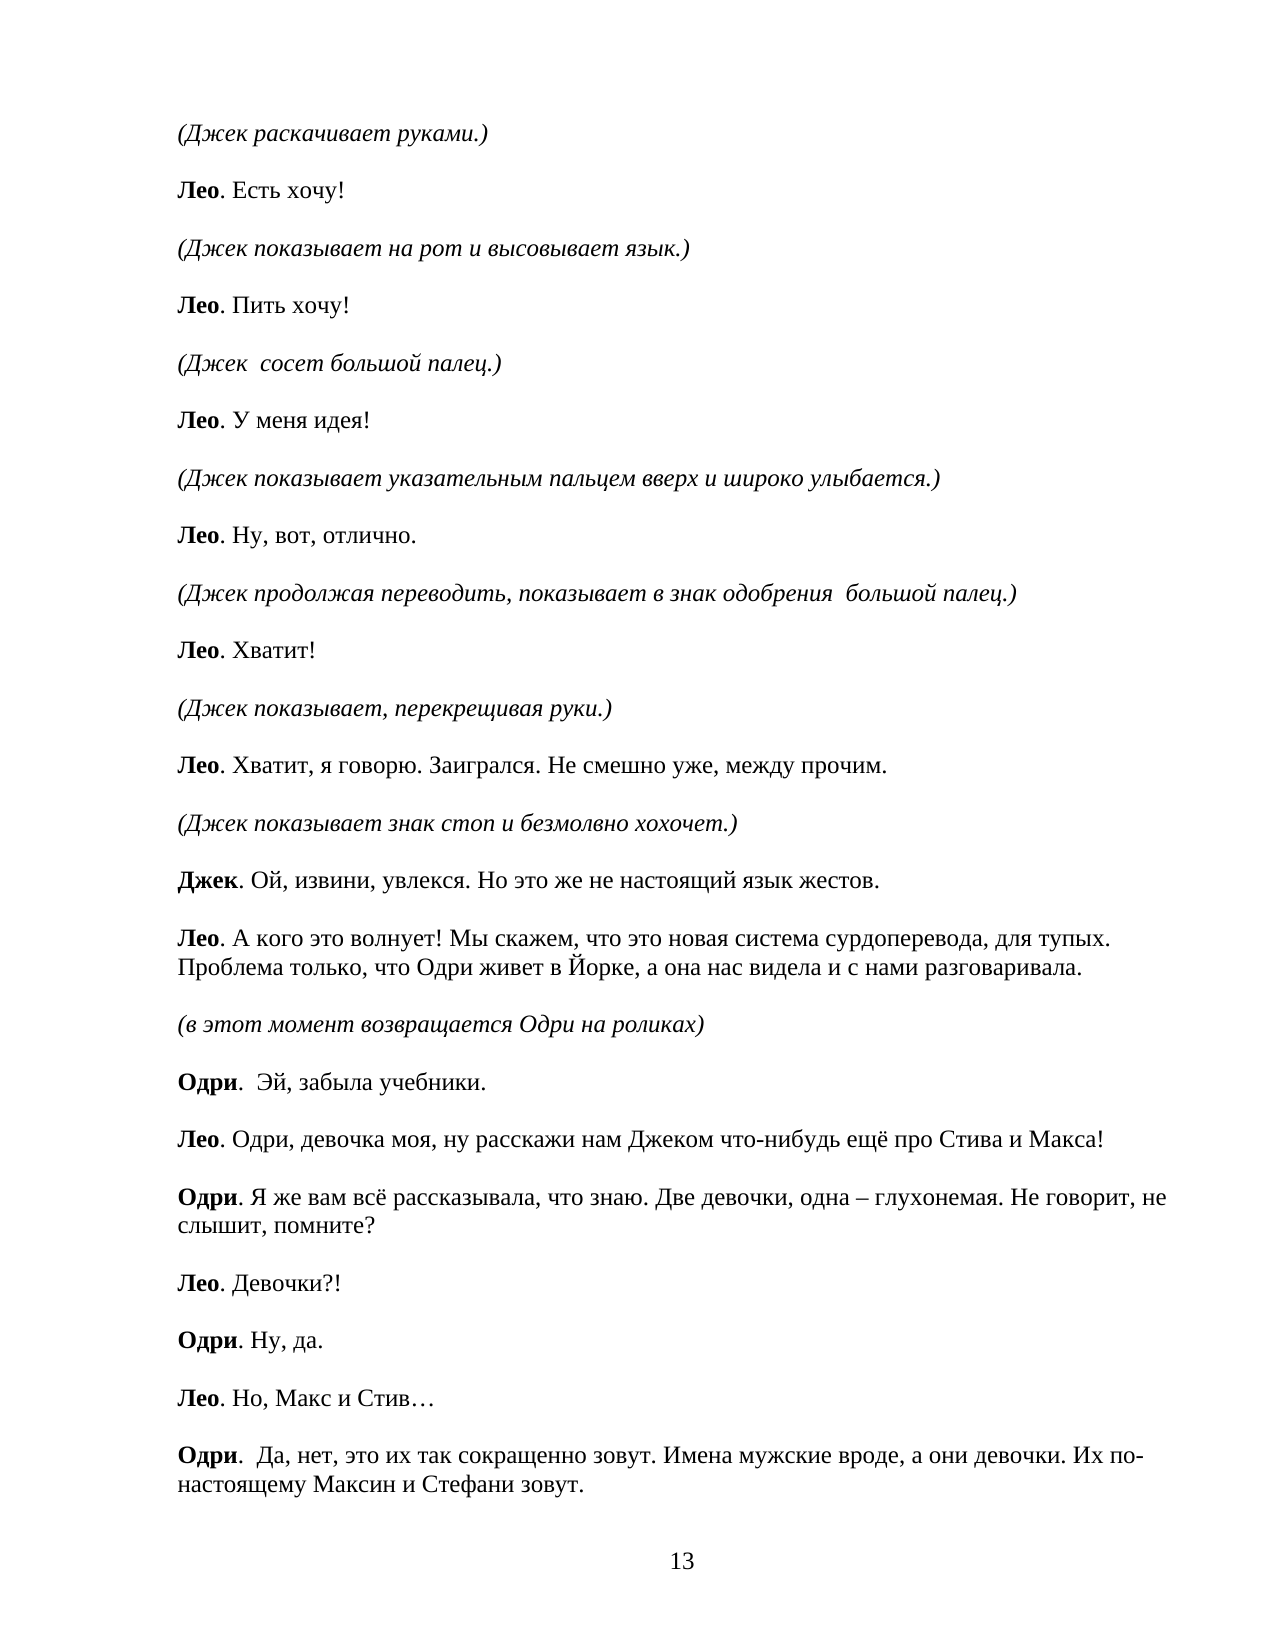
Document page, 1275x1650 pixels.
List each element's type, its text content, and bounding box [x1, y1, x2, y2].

text Лео. У меня идея! [177, 406, 1186, 434]
text Лео. Хватит, я говорю. Заигрался. Не смешно уже, между прочим. [177, 751, 1186, 779]
text (Джек продолжая переводить, показывает в знак одобрения большой палец.) [177, 578, 1186, 607]
text Лео. Есть хочу! [177, 176, 1186, 204]
text Лео. Ну, вот, отлично. [177, 521, 1186, 549]
text Лео. Одри, девочка моя, ну расскажи нам Джеком что-нибудь ещё про Стива и Макса! [177, 1124, 1186, 1153]
text (Джек показывает указательным пальцем вверх и широко улыбается.) [177, 463, 1186, 492]
text Одри. Ну, да. [177, 1326, 1186, 1354]
text Джек. Ой, извини, увлекся. Но это же не настоящий язык жестов. [177, 866, 1186, 894]
text Лео. Но, Макс и Стив… [177, 1383, 1186, 1412]
text (Джек показывает знак стоп и безмолвно хохочет.) [177, 808, 1186, 837]
text Лео. Хватит! [177, 636, 1186, 664]
text (Джек показывает, перекрещивая руки.) [177, 693, 1186, 722]
text Одри. Я же вам всё рассказывала, что знаю. Две девочки, одна – глухонемая. Не говорит, не слышит, помните? [177, 1182, 1186, 1239]
text (Джек показывает на рот и высовывает язык.) [177, 233, 1186, 262]
text (Джек раскачивает руками.) [177, 118, 1186, 147]
text Одри. Эй, забыла учебники. [177, 1067, 1186, 1096]
text Одри. Да, нет, это их так сокращенно зовут. Имена мужские вроде, а они девочки. Их по-настоящему Максин и Стефани зовут. [177, 1441, 1186, 1498]
text Лео. Пить хочу! [177, 291, 1186, 319]
text (Джек сосет большой палец.) [177, 348, 1186, 377]
text (в этот момент возвращается Одри на роликах) [177, 1009, 1186, 1038]
text Лео. А кого это волнует! Мы скажем, что это новая система сурдоперевода, для тупых. Проблема только, что Одри живет в Йорке, а она нас видела и с нами разговаривала. [177, 923, 1186, 981]
text Лео. Девочки?! [177, 1268, 1186, 1297]
